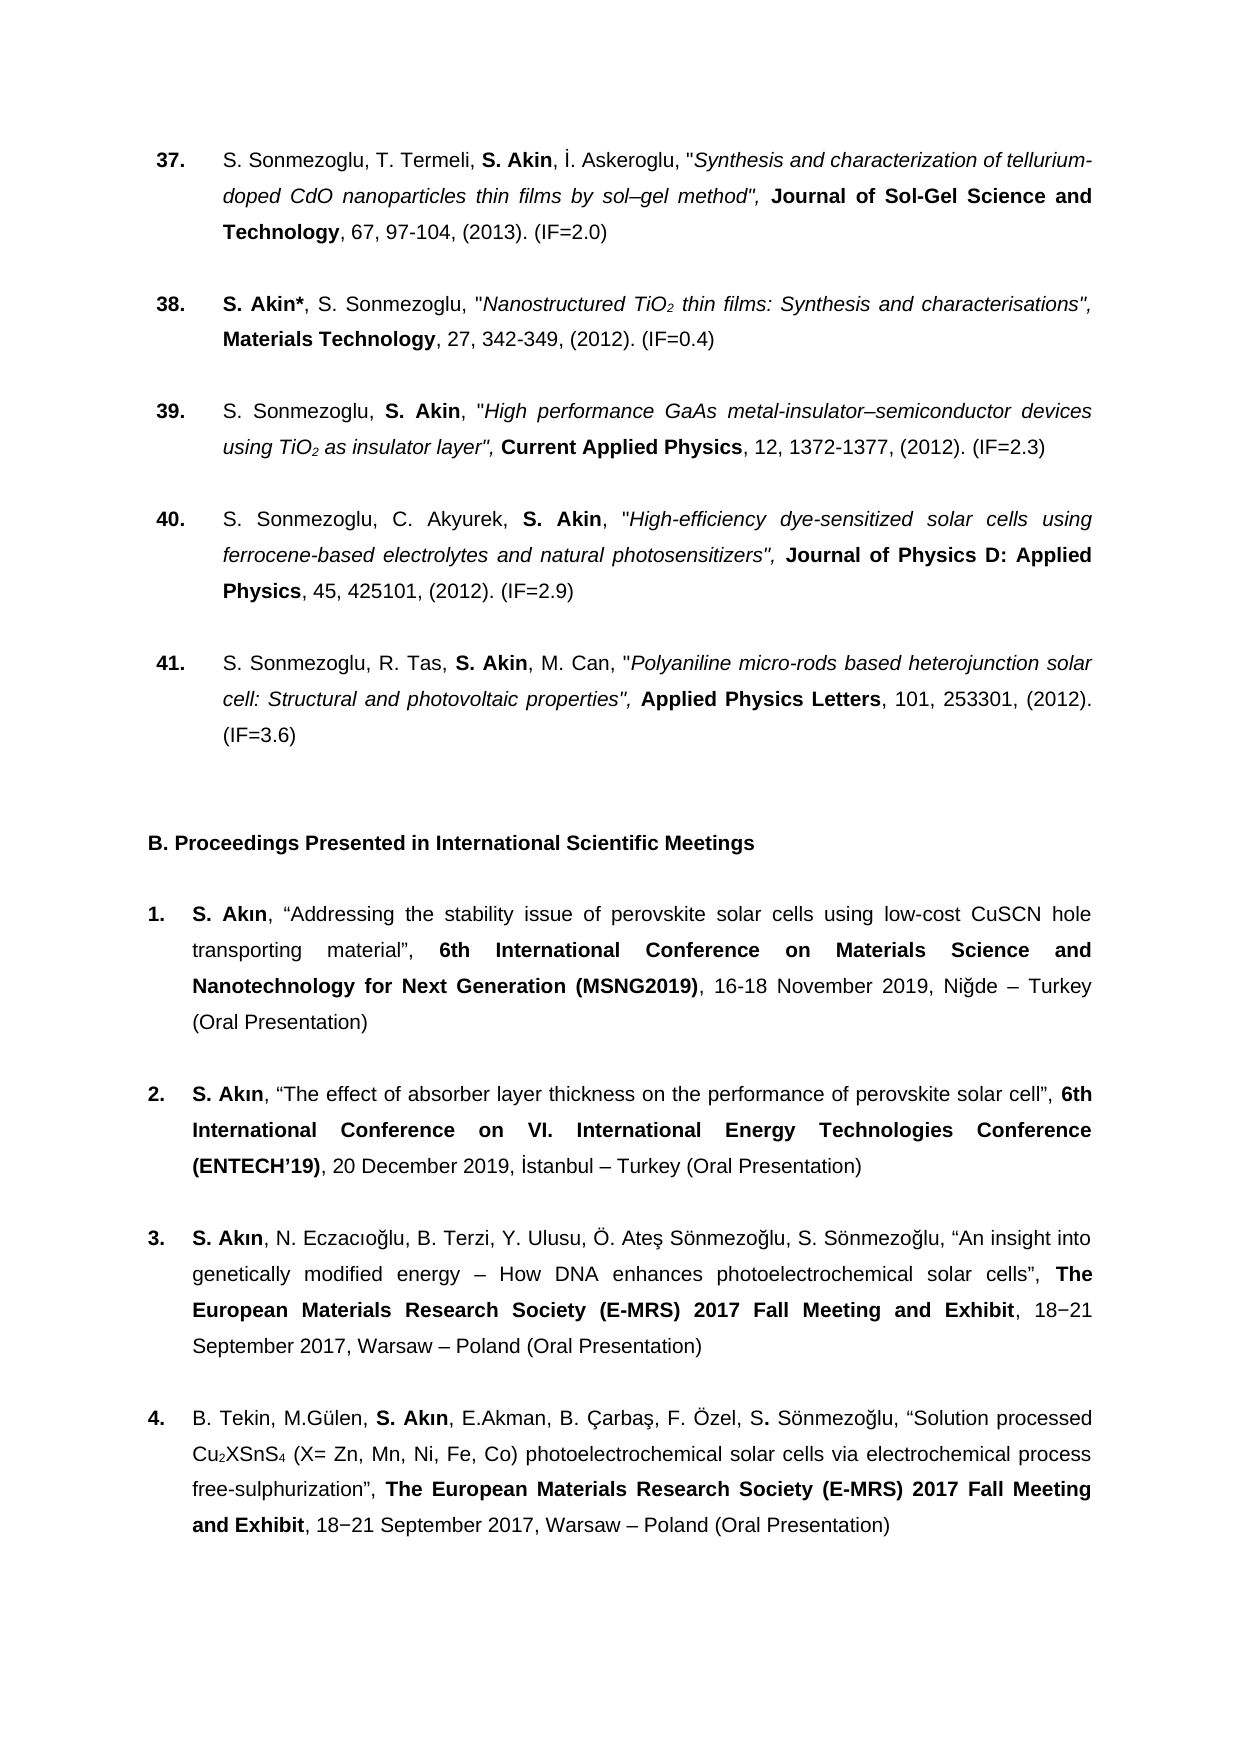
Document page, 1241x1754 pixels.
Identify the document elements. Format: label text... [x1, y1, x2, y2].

list S. Sonmezoglu, R. Tas, S. Akin, M. Can, "Polyaniline micro-rods based heterojunction solar cell: Structural and photovoltaic properties", Applied Physics Letters, 101, 253301, (2012). (IF=3.6) [185, 651, 1093, 747]
list S. Akın, “The effect of absorber layer thickness on the performance of perovskite solar cell”, 6th International Conference on VI. International Energy Technologies Conference (ENTECH’19), 20 December 2019, İstanbul – Turkey (Oral Presentation) [148, 1082, 1093, 1178]
list S. Akın, N. Eczacıoğlu, B. Terzi, Y. Ulusu, Ö. Ateş Sönmezoğlu, S. Sönmezoğlu, “An insight into genetically modified energy – How DNA enhances photoelectrochemical solar cells”, The European Materials Research Society (E-MRS) 2017 Fall Meeting and Exhibit, 18−21 September 2017, Warsaw – Poland (Oral Presentation) [148, 1226, 1093, 1357]
list S. Sonmezoglu, T. Termeli, S. Akin, İ. Askeroglu, "Synthesis and characterization of tellurium-doped CdO nanoparticles thin films by sol–gel method", Journal of Sol-Gel Science and Technology, 67, 97-104, (2013). (IF=2.0) [185, 148, 1093, 243]
list S. Sonmezoglu, C. Akyurek, S. Akin, "High-efficiency dye-sensitized solar cells using ferrocene-based electrolytes and natural photosensitizers", Journal of Physics D: Applied Physics, 45, 425101, (2012). (IF=2.9) [185, 507, 1093, 603]
list S. Akın, “Addressing the stability issue of perovskite solar cells using low-cost CuSCN hole transporting material”, 6th International Conference on Materials Science and Nanotechnology for Next Generation (MSNG2019), 16-18 November 2019, Niğde – Turkey (Oral Presentation) [148, 902, 1093, 1034]
list B. Tekin, M.Gülen, S. Akın, E.Akman, B. Çarbaş, F. Özel, S. Sönmezoğlu, “Solution processed Cu2XSnS4 (X= Zn, Mn, Ni, Fe, Co) photoelectrochemical solar cells via electrochemical process free-sulphurization”, The European Materials Research Society (E-MRS) 2017 Fall Meeting and Exhibit, 18−21 September 2017, Warsaw – Poland (Oral Presentation) [148, 1405, 1093, 1537]
list S. Akin*, S. Sonmezoglu, "Nanostructured TiO2 thin films: Synthesis and characterisations", Materials Technology, 27, 342-349, (2012). (IF=0.4) [185, 291, 1093, 351]
text B. Proceedings Presented in International Scientific Meetings [148, 830, 1093, 854]
list S. Sonmezoglu, S. Akin, "High performance GaAs metal-insulator–semiconductor devices using TiO2 as insulator layer", Current Applied Physics, 12, 1372-1377, (2012). (IF=2.3) [185, 399, 1093, 459]
